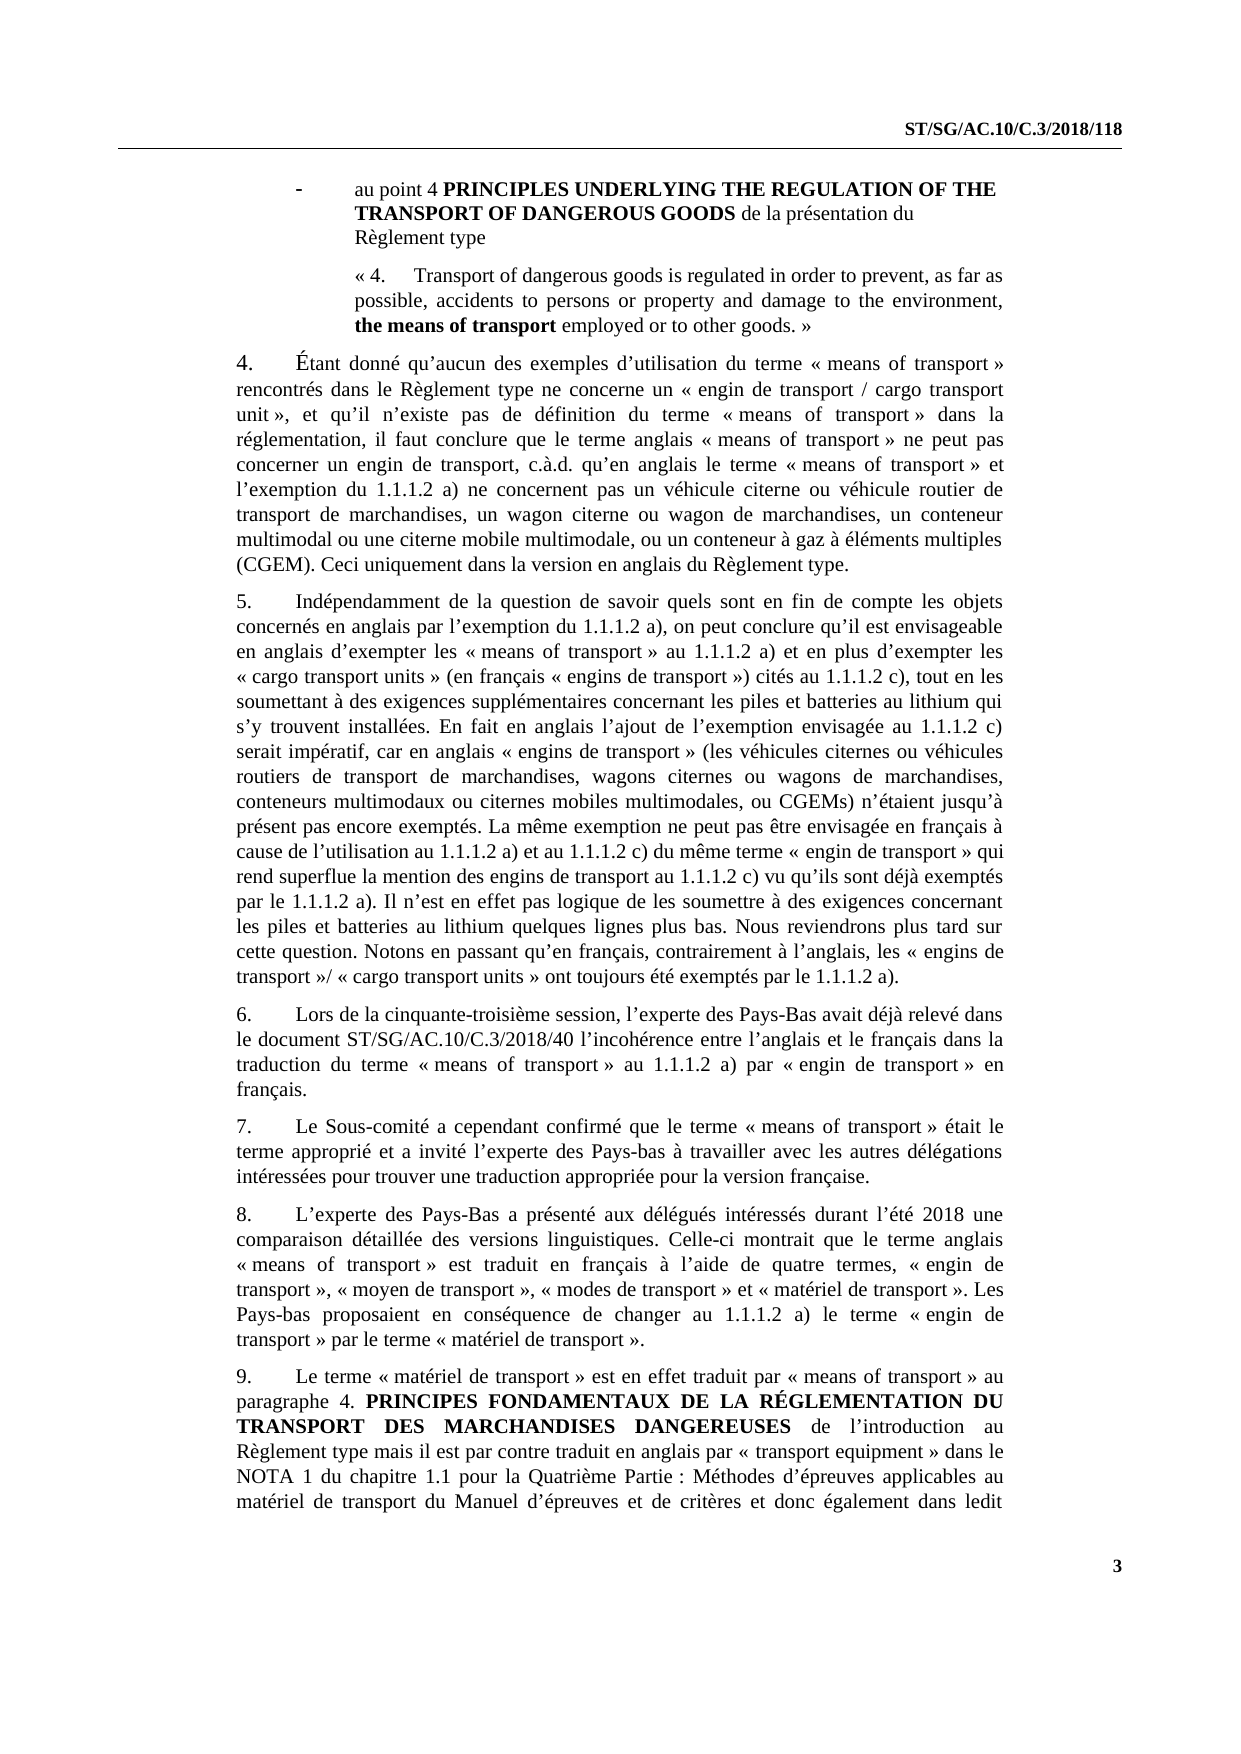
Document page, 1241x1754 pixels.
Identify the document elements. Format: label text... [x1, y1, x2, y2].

text 4. Étant donné qu’aucun des exemples d’utilisation du terme « means of transport » rencontrés dans le Règlement type ne concerne un « engin de transport / cargo transport unit », et qu’il n’existe pas de définition du terme « means of transport » dans la réglementation, il faut conclure que le terme anglais « means of transport » ne peut pas concerner un engin de transport, c.à.d. qu’en anglais le terme « means of transport » et l’exemption du 1.1.1.2 a) ne concernent pas un véhicule citerne ou véhicule routier de transport de marchandises, un wagon citerne ou wagon de marchandises, un conteneur multimodal ou une citerne mobile multimodale, ou un conteneur à gaz à éléments multiples (CGEM). Ceci uniquement dans la version en anglais du Règlement type. [236, 349, 1004, 576]
text « 4. Transport of dangerous goods is regulated in order to prevent, as far as possible, accidents to persons or property and damage to the environment, the means of transport employed or to other goods. » [354, 262, 1004, 337]
text 8. L’experte des Pays-Bas a présenté aux délégués intéressés durant l’été 2018 une comparaison détaillée des versions linguistiques. Celle-ci montrait que le terme anglais « means of transport » est traduit en français à l’aide de quatre termes, « engin de transport », « moyen de transport », « modes de transport » et « matériel de transport ». Les Pays-bas proposaient en conséquence de changer au 1.1.1.2 a) le terme « engin de transport » par le terme « matériel de transport ». [236, 1201, 1004, 1351]
text 7. Le Sous-comité a cependant confirmé que le terme « means of transport » était le terme approprié et a invité l’experte des Pays-bas à travailler avec les autres délégations intéressées pour trouver une traduction appropriée pour la version française. [236, 1113, 1004, 1188]
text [236, 1363, 1004, 1513]
text 6. Lors de la cinquante-troisième session, l’experte des Pays-Bas avait déjà relevé dans le document ST/SG/AC.10/C.3/2018/40 l’incohérence entre l’anglais et le français dans la traduction du terme « means of transport » au 1.1.1.2 a) par « engin de transport » en français. [236, 1001, 1004, 1101]
list au point 4 PRINCIPLES UNDERLYING THE REGULATION OF THE TRANSPORT OF DANGEROUS GOODS de la présentation du Règlement type [295, 177, 1004, 249]
text 5. Indépendamment de la question de savoir quels sont en fin de compte les objets concernés en anglais par l’exemption du 1.1.1.2 a), on peut conclure qu’il est envisageable en anglais d’exempter les « means of transport » au 1.1.1.2 a) et en plus d’exempter les « cargo transport units » (en français « engins de transport ») cités au 1.1.1.2 c), tout en les soumettant à des exigences supplémentaires concernant les piles et batteries au lithium qui s’y trouvent installées. En fait en anglais l’ajout de l’exemption envisagée au 1.1.1.2 c) serait impératif, car en anglais « engins de transport » (les véhicules citernes ou véhicules routiers de transport de marchandises, wagons citernes ou wagons de marchandises, conteneurs multimodaux ou citernes mobiles multimodales, ou CGEMs) n’étaient jusqu’à présent pas encore exemptés. La même exemption ne peut pas être envisagée en français à cause de l’utilisation au 1.1.1.2 a) et au 1.1.1.2 c) du même terme « engin de transport » qui rend superflue la mention des engins de transport au 1.1.1.2 c) vu qu’ils sont déjà exemptés par le 1.1.1.2 a). Il n’est en effet pas logique de les soumettre à des exigences concernant les piles et batteries au lithium quelques lignes plus bas. Nous reviendrons plus tard sur cette question. Notons en passant qu’en français, contrairement à l’anglais, les « engins de transport »/ « cargo transport units » ont toujours été exemptés par le 1.1.1.2 a). [236, 588, 1004, 988]
